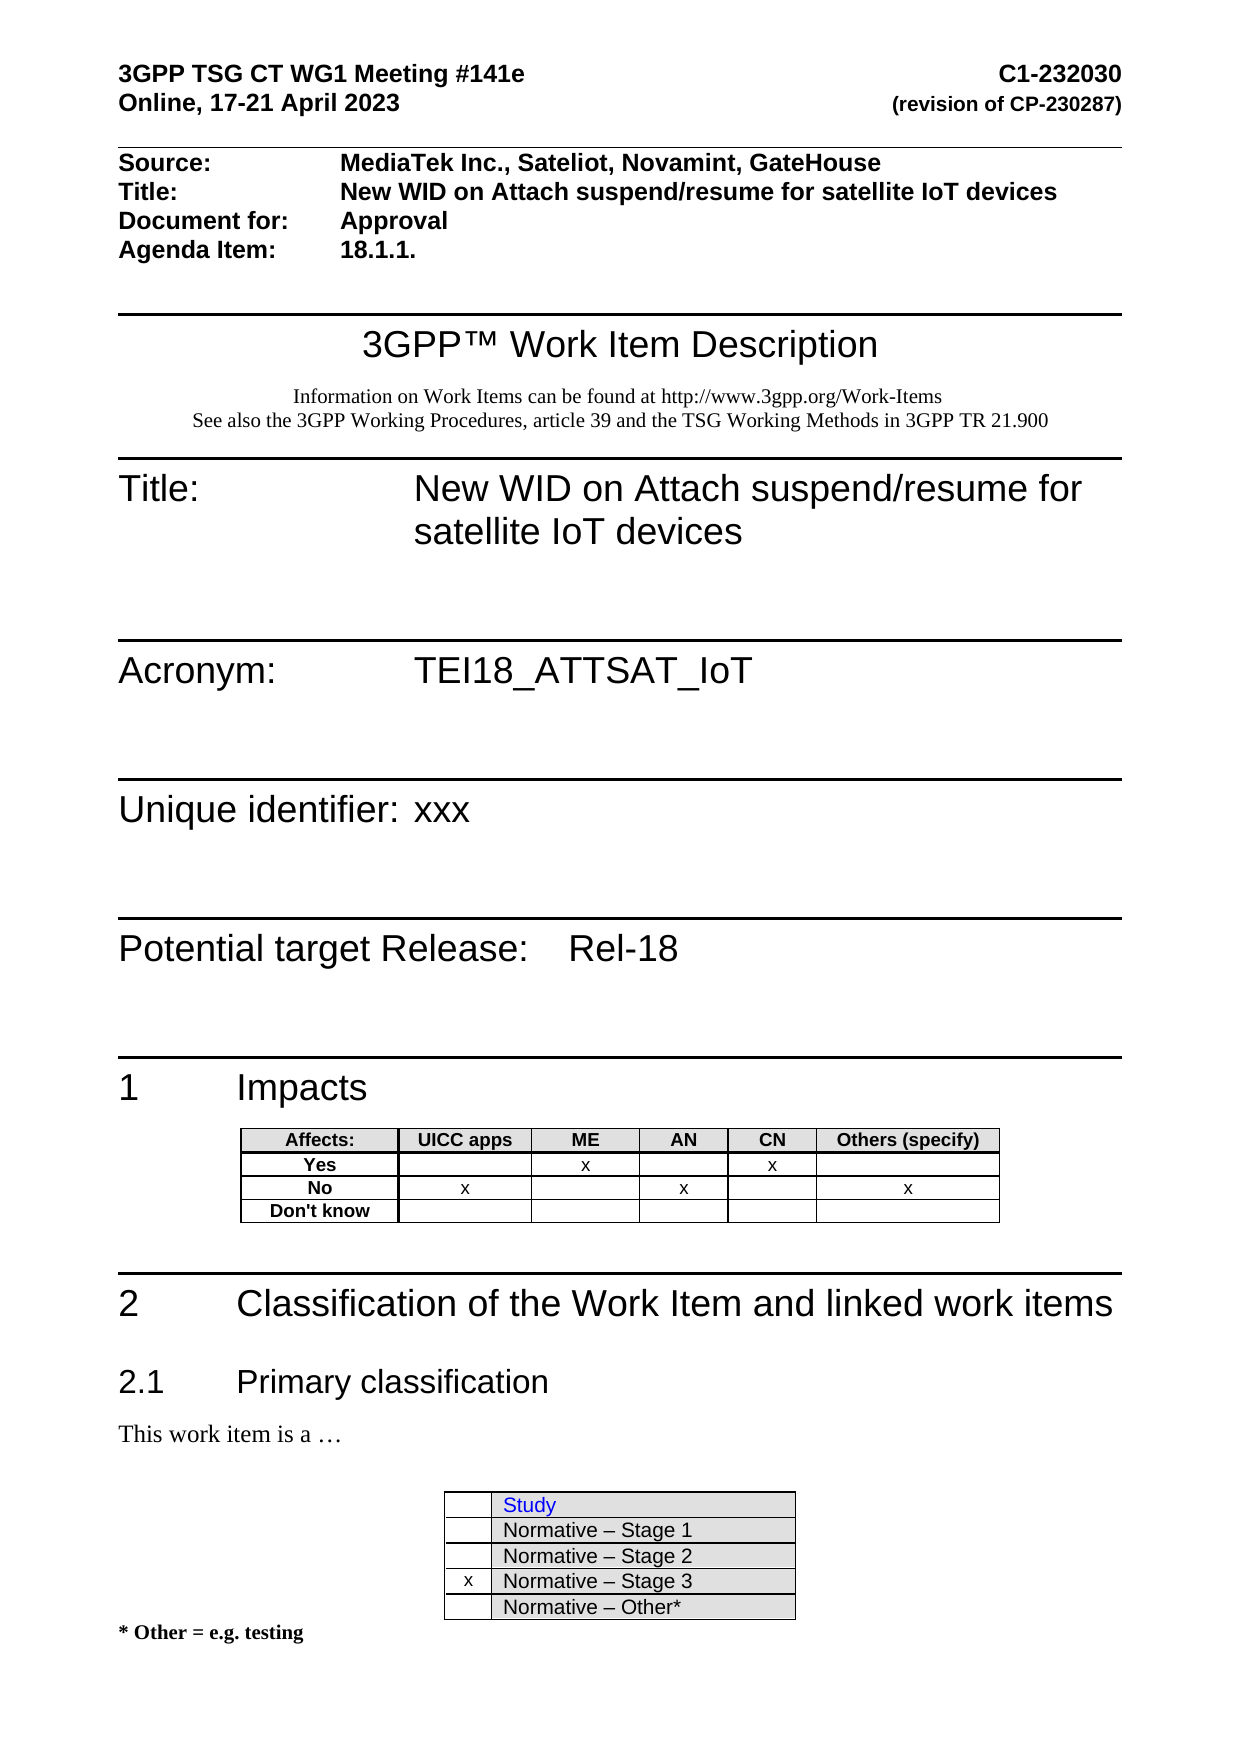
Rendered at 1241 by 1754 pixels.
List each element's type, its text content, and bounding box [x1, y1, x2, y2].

text 3GPP TSG CT WG1 Meeting #141e C1-232030 [118, 59, 1122, 88]
text Online, 17-21 April 2023 (revision of CP-230287) [118, 88, 1122, 117]
subtitle 3GPP™ Work Item Description [118, 316, 1122, 365]
text Agenda Item: 18.1.1. [118, 235, 1122, 263]
text Title: New WID on Attach suspend/resume for satellite IoT devices [118, 177, 1122, 206]
table_cell Don't know [242, 1200, 397, 1222]
table_cell [640, 1154, 727, 1175]
table_cell x [729, 1154, 816, 1175]
subtitle 1 Impacts [118, 1059, 1122, 1109]
table_cell Normative – Other* [492, 1595, 795, 1618]
table_header UICC apps [400, 1129, 531, 1151]
table_cell [400, 1200, 531, 1222]
text Source: MediaTek Inc., Sateliot, Novamint, GateHouse [118, 148, 1122, 177]
table_cell No [242, 1177, 397, 1198]
table_cell [817, 1200, 999, 1222]
table_cell [729, 1177, 816, 1198]
table_cell [532, 1200, 639, 1222]
table_header Others (specify) [817, 1129, 999, 1151]
table_cell [640, 1200, 727, 1222]
text * Other = e.g. testing [118, 1620, 1132, 1644]
text Document for: Approval [118, 206, 1122, 235]
table_cell [729, 1200, 816, 1222]
table_cell [445, 1518, 491, 1542]
table_cell x [400, 1177, 531, 1198]
table_cell [445, 1543, 491, 1567]
table_cell [817, 1154, 999, 1175]
table_cell [532, 1177, 639, 1198]
table_cell Normative – Stage 3 [492, 1569, 795, 1593]
table_cell [400, 1154, 531, 1175]
table_cell Yes [242, 1154, 397, 1175]
subtitle Title: New WID on Attach suspend/resume for satellite IoT devices [118, 460, 1122, 552]
table_cell Normative – Stage 2 [492, 1544, 795, 1567]
table_cell x [817, 1177, 999, 1198]
subtitle 2.1 Primary classification [118, 1362, 1122, 1401]
text Information on Work Items can be found at http://www.3gpp.org/Work-Items See also the 3GPP Working Procedures, article 39 and the TSG Working Methods in 3GPP TR 21.900 [118, 384, 1122, 432]
table_cell x [640, 1177, 727, 1198]
table_cell x [532, 1154, 639, 1175]
table_header AN [640, 1129, 727, 1151]
subtitle Unique identifier: xxx [118, 781, 1122, 831]
table_header Affects: [242, 1129, 397, 1151]
subtitle Potential target Release: Rel-18 [118, 920, 1122, 970]
table_cell x [445, 1569, 491, 1593]
table_header CN [729, 1129, 816, 1151]
subtitle 2 Classification of the Work Item and linked work items [118, 1275, 1122, 1325]
table_cell Normative – Stage 1 [492, 1518, 795, 1542]
subtitle Acronym: TEI18_ATTSAT_IoT [118, 642, 1122, 692]
table_cell [445, 1594, 491, 1618]
subtitle This work item is a … [118, 1419, 1122, 1448]
table_header [445, 1493, 491, 1516]
table_header Study [492, 1493, 795, 1516]
table_header ME [532, 1129, 639, 1151]
